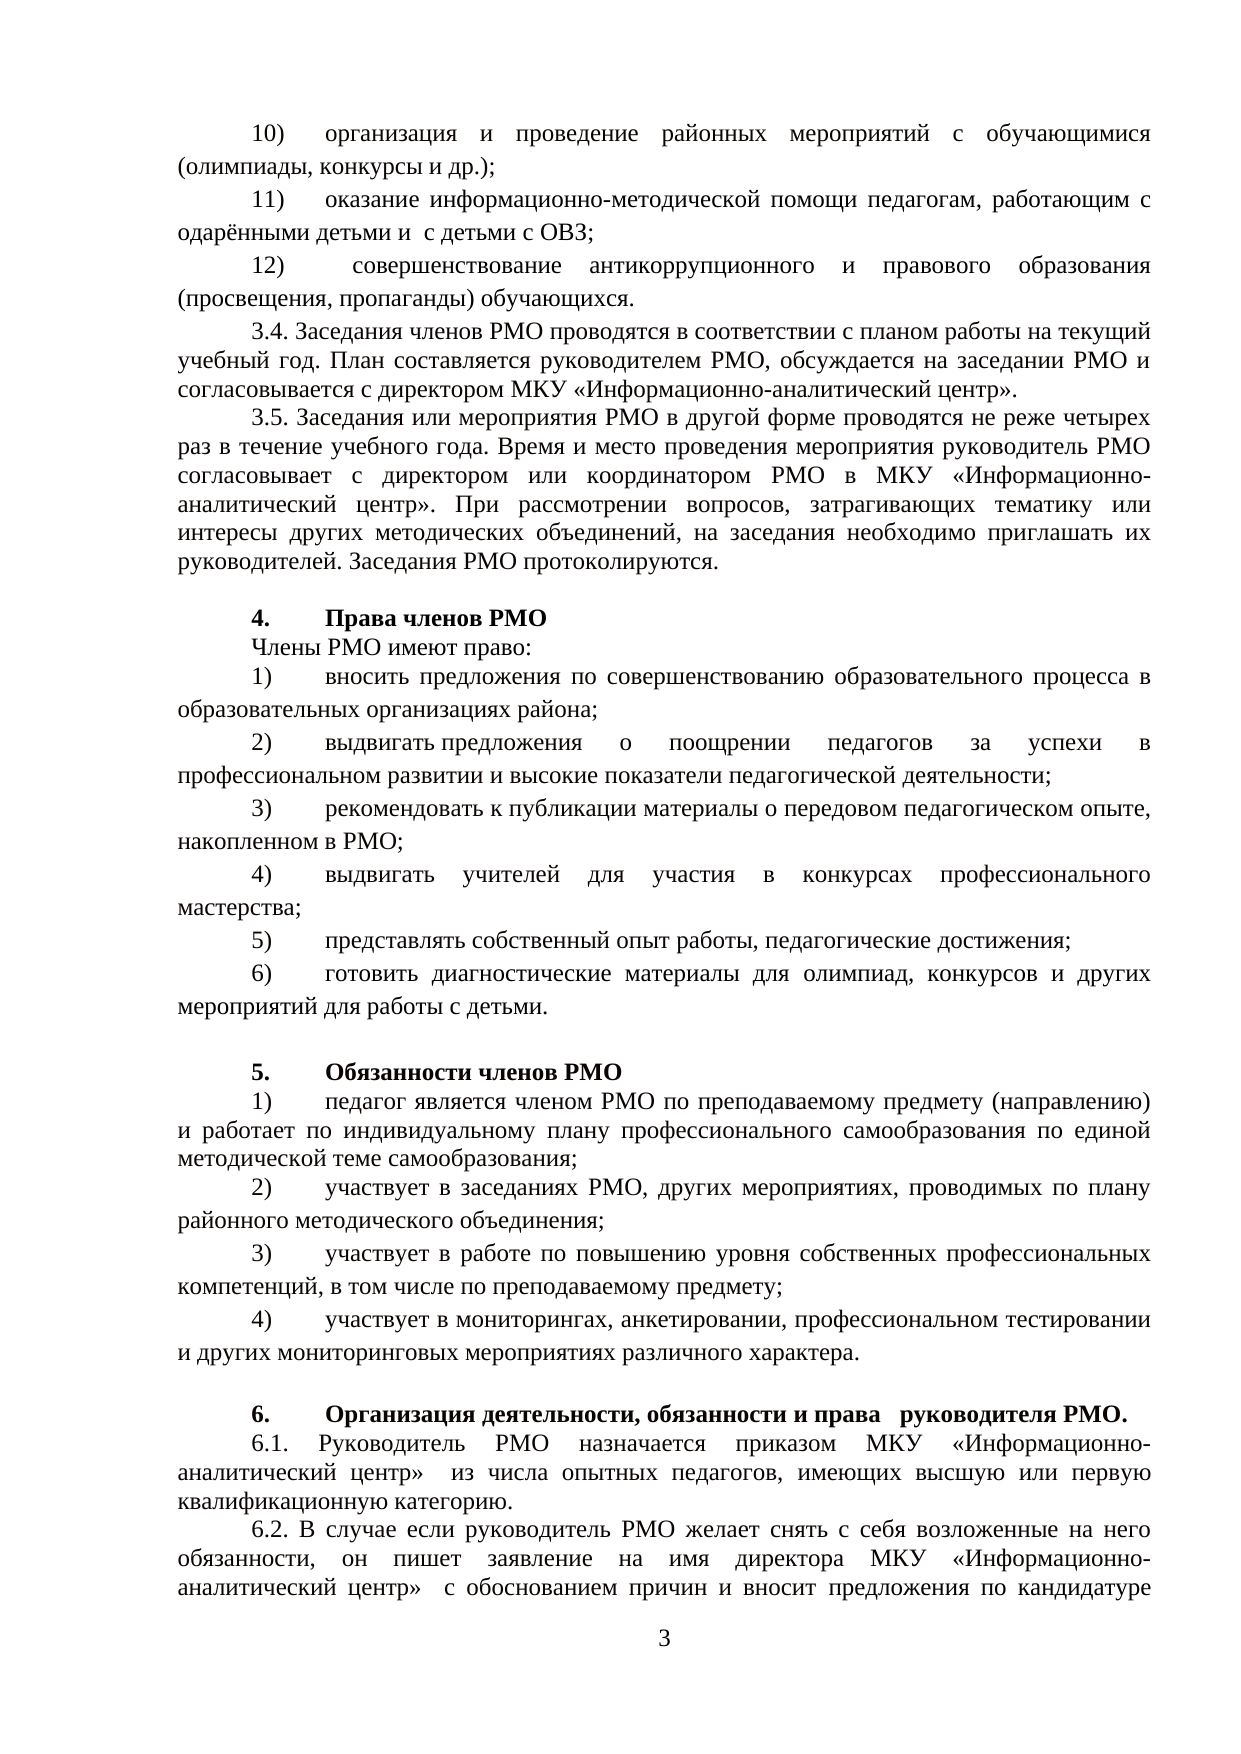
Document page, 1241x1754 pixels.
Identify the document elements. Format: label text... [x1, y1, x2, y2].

list участвует в заседаниях РМО, других мероприятиях, проводимых по плану районного методического объединения; [177, 1172, 1152, 1234]
list готовить диагностические материалы для олимпиад, конкурсов и других мероприятий для работы с детьми. [177, 958, 1152, 1020]
list представлять собственный опыт работы, педагогические достижения; [177, 925, 1152, 954]
list выдвигать учителей для участия в конкурсах профессионального мастерства; [177, 859, 1152, 921]
list Организация деятельности, обязанности и права руководителя РМО. [177, 1399, 1152, 1428]
list вносить предложения по совершенствованию образовательного процесса в образовательных организациях района; [177, 661, 1152, 723]
list педагог является членом РМО по преподаваемому предмету (направлению) и работает по индивидуальному плану профессионального самообразования по единой методической теме самообразования; [177, 1086, 1152, 1172]
list выдвигать предложения о поощрении педагогов за успехи в профессиональном развитии и высокие показатели педагогической деятельности; [177, 727, 1152, 789]
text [177, 1514, 1152, 1601]
list участвует в работе по повышению уровня собственных профессиональных компетенций, в том числе по преподаваемому предмету; [177, 1238, 1152, 1300]
list Члены РМО имеют право: [177, 632, 1152, 661]
list совершенствование антикоррупционного и правового образования (просвещения, пропаганды) обучающихся. [177, 250, 1152, 312]
text 3.5. Заседания или мероприятия РМО в другой форме проводятся не реже четырех раз в течение учебного года. Время и место проведения мероприятия руководитель РМО согласовывает с директором или координатором РМО в МКУ «Информационно-аналитический центр». При рассмотрении вопросов, затрагивающих тематику или интересы других методических объединений, на заседания необходимо приглашать их руководителей. Заседания РМО протоколируются. [177, 402, 1152, 575]
list Обязанности членов РМО [177, 1057, 1152, 1086]
text 3.4. Заседания членов РМО проводятся в соответствии с планом работы на текущий учебный год. План составляется руководителем РМО, обсуждается на заседании РМО и согласовывается с директором МКУ «Информационно-аналитический центр». [177, 316, 1152, 402]
list оказание информационно-методической помощи педагогам, работающим с одарёнными детьми и с детьми с ОВЗ; [177, 184, 1152, 246]
list Права членов РМО [177, 603, 1152, 632]
text 6.1. Руководитель РМО назначается приказом МКУ «Информационно-аналитический центр» из числа опытных педагогов, имеющих высшую или первую квалификационную категорию. [177, 1428, 1152, 1514]
list рекомендовать к публикации материалы о передовом педагогическом опыте, накопленном в РМО; [177, 793, 1152, 855]
list организация и проведение районных мероприятий с обучающимися (олимпиады, конкурсы и др.); [177, 118, 1152, 180]
list участвует в мониторингах, анкетировании, профессиональном тестировании и других мониторинговых мероприятиях различного характера. [177, 1304, 1152, 1366]
